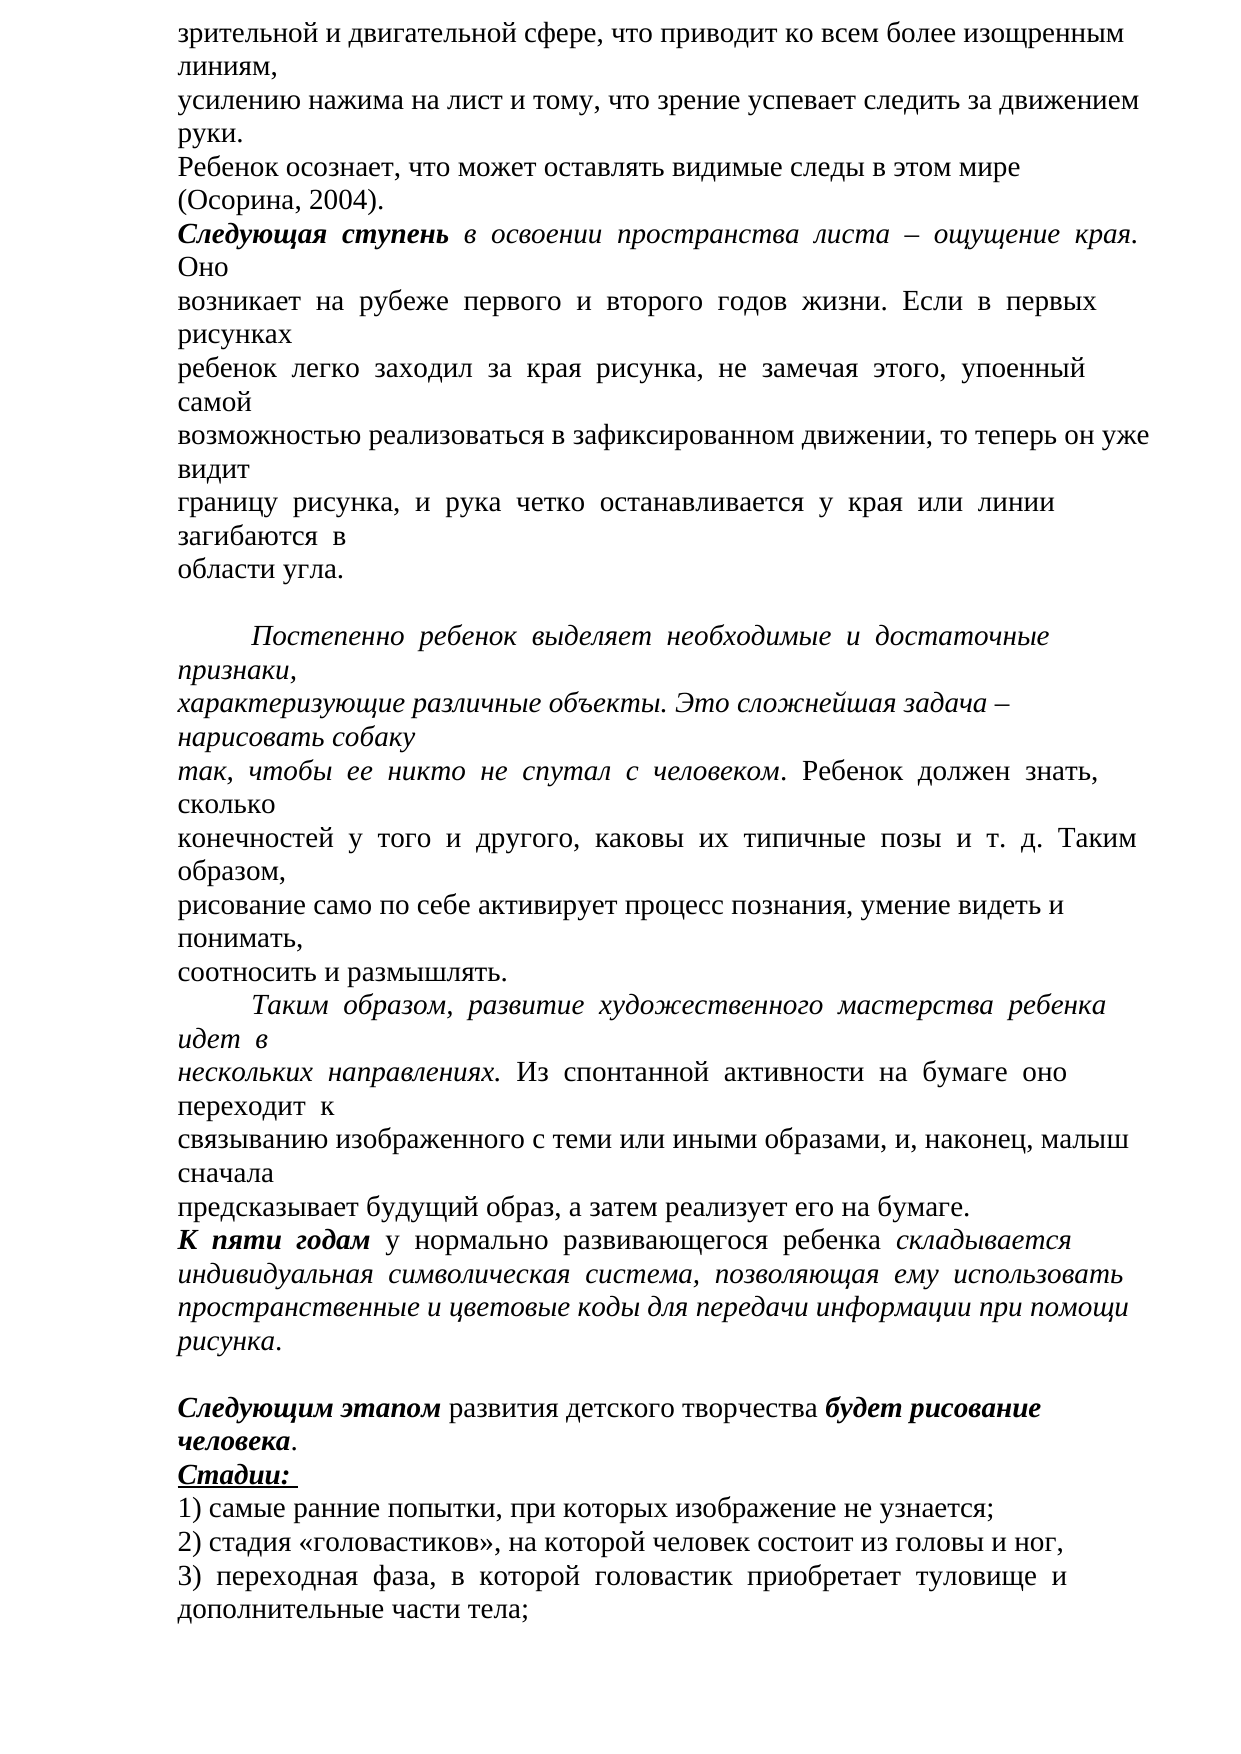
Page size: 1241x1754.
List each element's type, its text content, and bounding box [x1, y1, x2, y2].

text Стадии: [177, 1457, 1152, 1491]
text предсказывает будущий образ, а затем реализует его на бумаге. [177, 1189, 1152, 1222]
text Следующим этапом развития детского творчества будет рисование человека. [177, 1390, 1152, 1457]
text 2) стадия «головастиков», на которой человек состоит из головы и ног, [177, 1524, 1152, 1558]
text нескольких направлениях. Из спонтанной активности на бумаге оно переходит к [177, 1054, 1152, 1122]
text пространственные и цветовые коды для передачи информации при помощи рисунка. [177, 1289, 1152, 1356]
text рисование само по себе активирует процесс познания, умение видеть и понимать, [177, 887, 1152, 954]
text 1) самые ранние попытки, при которых изображение не узнается; [177, 1491, 1152, 1524]
text конечностей у того и другого, каковы их типичные позы и т. д. Таким образом, [177, 820, 1152, 887]
text 3) переходная фаза, в которой головастик приобретает туловище и [177, 1558, 1152, 1591]
text связыванию изображенного с теми или иными образами, и, наконец, малыш сначала [177, 1122, 1152, 1189]
text ребенок легко заходил за края рисунка, не замечая этого, упоенный самой [177, 350, 1152, 417]
text так, чтобы ее никто не спутал с человеком. Ребенок должен знать, сколько [177, 753, 1152, 820]
text границу рисунка, и рука четко останавливается у края или линии загибаются в [177, 484, 1152, 551]
text Ребенок осознает, что может оставлять видимые следы в этом мире (Осорина, 2004). [177, 149, 1152, 216]
text соотносить и размышлять. [177, 954, 1152, 987]
text усилению нажима на лист и тому, что зрение успевает следить за движением руки. [177, 82, 1152, 149]
text Следующая ступень в освоении пространства листа – ощущение края. Оно [177, 216, 1152, 283]
text возможностью реализоваться в зафиксированном движении, то теперь он уже видит [177, 417, 1152, 484]
text зрительной и двигательной сфере, что приводит ко всем более изощренным линиям, [177, 15, 1152, 82]
text Постепенно ребенок выделяет необходимые и достаточные признаки, [177, 618, 1152, 686]
text характеризующие различные объекты. Это сложнейшая задача – нарисовать собаку [177, 686, 1152, 753]
text Таким образом, развитие художественного мастерства ребенка идет в [177, 987, 1152, 1054]
text К пяти годам у нормально развивающегося ребенка складывается [177, 1222, 1152, 1256]
text возникает на рубеже первого и второго годов жизни. Если в первых рисунках [177, 283, 1152, 350]
text индивидуальная символическая система, позволяющая ему использовать [177, 1256, 1152, 1289]
text области угла. [177, 551, 1152, 585]
text дополнительные части тела; [177, 1591, 1152, 1625]
